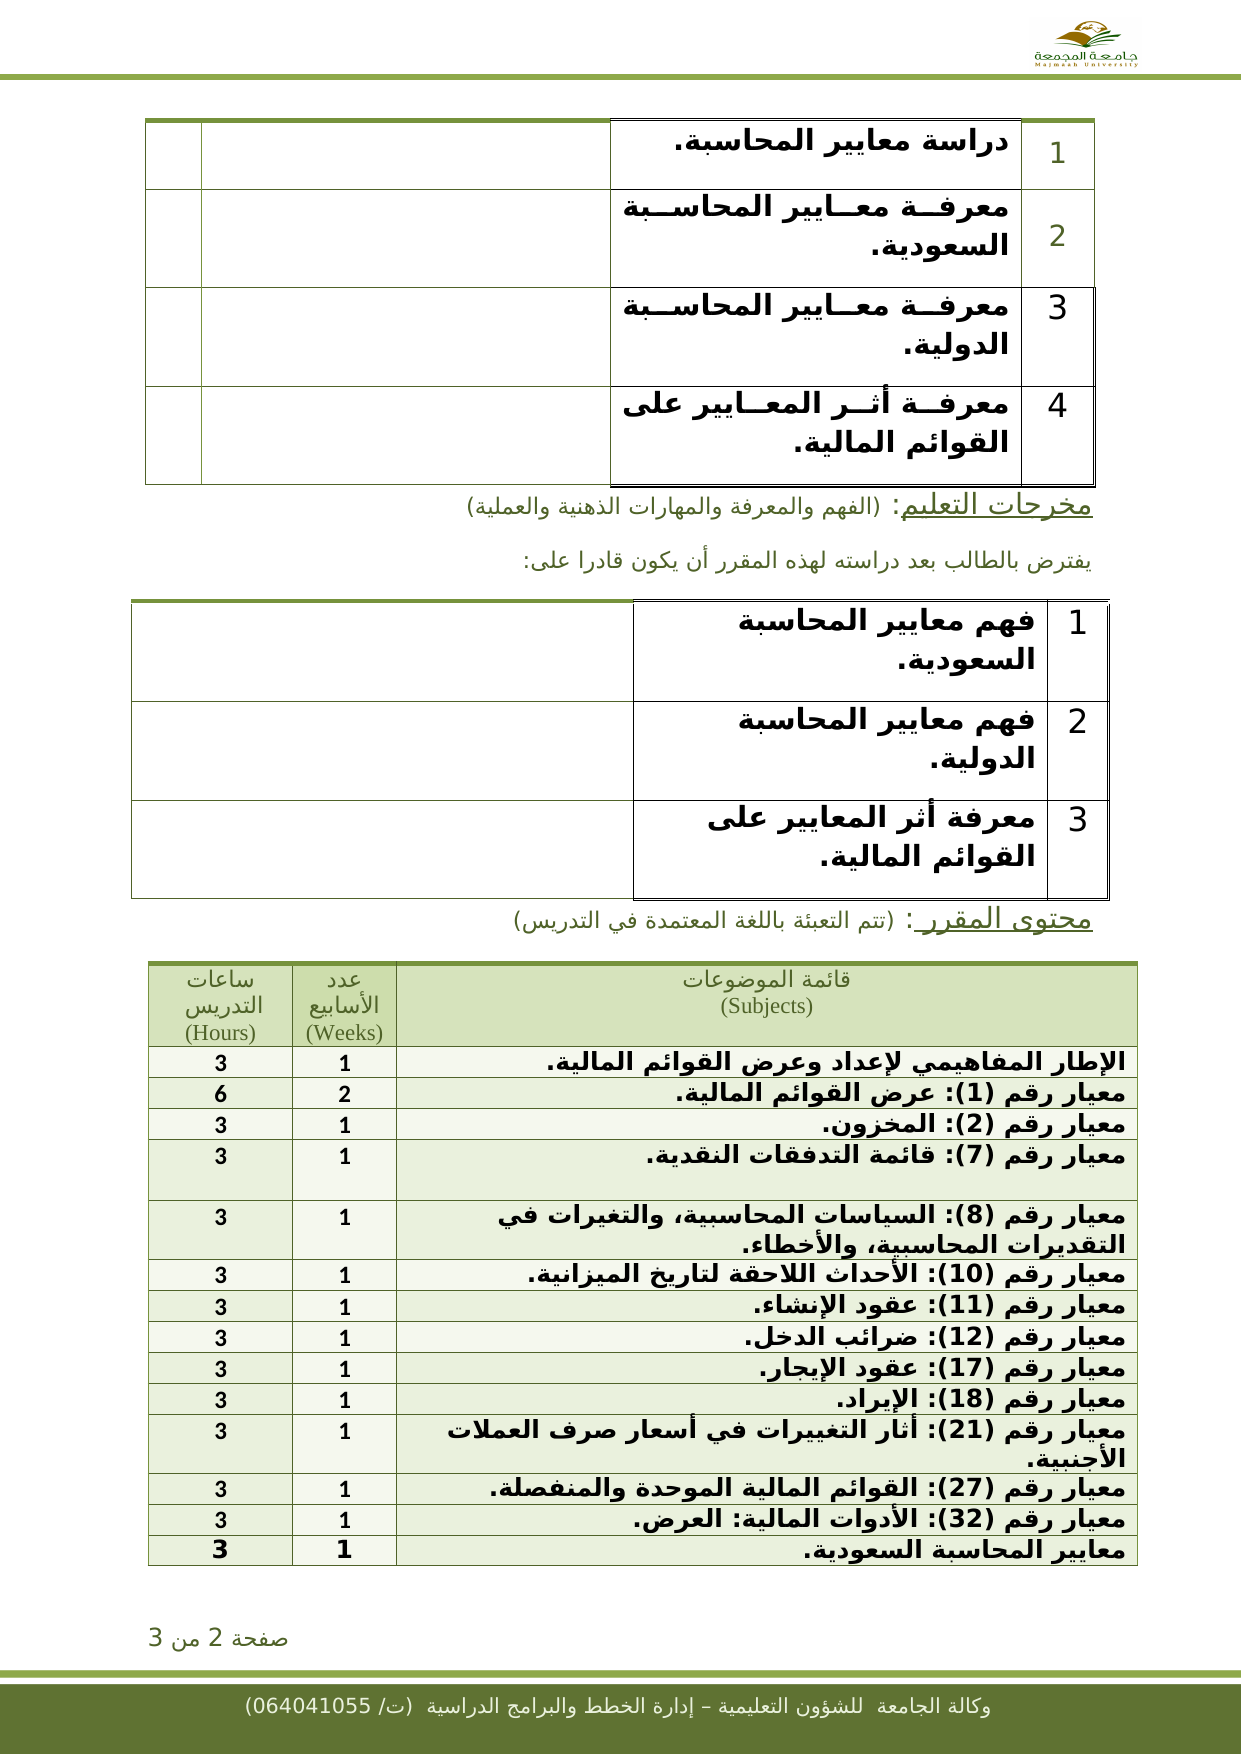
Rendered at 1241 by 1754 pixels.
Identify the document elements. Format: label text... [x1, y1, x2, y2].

table_cell 3 [149, 1474, 292, 1504]
table_cell 3 [149, 1505, 292, 1535]
table_cell 4 [1022, 387, 1093, 484]
table_cell [202, 387, 610, 484]
table_cell 2 [293, 1078, 396, 1108]
table_cell 3 [149, 1291, 292, 1321]
table_cell 2 [1022, 190, 1094, 287]
table_cell معيار رقم (27): القوائم المالية الموحدة والمنفصلة. [397, 1474, 1137, 1504]
table_cell 1 [293, 1536, 396, 1565]
table_cell 1 [293, 1353, 396, 1383]
table_cell 1 [293, 1260, 396, 1290]
table_cell 3 [149, 1415, 292, 1473]
table_cell 1 [293, 1109, 396, 1139]
table_header [146, 123, 201, 188]
table_cell [132, 801, 633, 898]
table_cell 1 [293, 1047, 396, 1077]
table_cell 6 [149, 1078, 292, 1108]
table_cell 1 [293, 1505, 396, 1535]
table_cell معيار رقم (32): الأدوات المالية: العرض. [397, 1505, 1137, 1535]
table_cell 3 [149, 1536, 292, 1565]
table_cell [146, 288, 201, 386]
table_cell 1 [293, 1415, 396, 1473]
table_cell 3 [149, 1140, 292, 1200]
picture [0, 1651, 1241, 1754]
table_header دراسة معايير المحاسبة. [611, 121, 1021, 188]
table_header قائمة الموضوعات (Subjects) [397, 966, 1137, 1046]
table_cell 3 [149, 1201, 292, 1259]
table_cell 1 [293, 1201, 396, 1259]
table_cell [132, 702, 633, 800]
text محتوى المقرر : (تتم التعبئة باللغة المعتمدة في التدريس) [148, 901, 1093, 935]
table_cell 1 [293, 1291, 396, 1321]
table_cell معرفة أثر المعايير على القوائم المالية. [634, 801, 1047, 898]
table_cell 3 [149, 1384, 292, 1414]
table_cell [202, 288, 610, 386]
table_cell 3 [1022, 288, 1093, 386]
table_cell معيار رقم (12): ضرائب الدخل. [397, 1322, 1137, 1352]
table_header 1 [1022, 123, 1094, 188]
table_cell معيار رقم (17): عقود الإيجار. [397, 1353, 1137, 1383]
table_cell 3 [149, 1260, 292, 1290]
table_cell 3 [149, 1322, 292, 1352]
table_cell 1 [293, 1384, 396, 1414]
table_cell 3 [1048, 801, 1107, 898]
table_cell معيار رقم (8): السياسات المحاسبية، والتغيرات في التقديرات المحاسبية، والأخطاء. [397, 1201, 1137, 1259]
table_cell معيار رقم (7): قائمة التدفقات النقدية. [397, 1140, 1137, 1200]
table_cell فهم معايير المحاسبة الدولية. [634, 702, 1047, 800]
table_header عدد الأسابيع (Weeks) [293, 966, 396, 1046]
table_cell 3 [149, 1109, 292, 1139]
table_cell معرفة أثر المعايير على القوائم المالية. [611, 387, 1021, 484]
text يفترض بالطالب بعد دراسته لهذه المقرر أن يكون قادرا على: [148, 547, 1093, 574]
table_header 1 [1048, 602, 1108, 701]
table_cell 1 [293, 1474, 396, 1504]
table_cell معيار رقم (10): الأحداث اللاحقة لتاريخ الميزانية. [397, 1260, 1137, 1290]
table_header [132, 603, 633, 701]
table_cell معيار رقم (18): الإيراد. [397, 1384, 1137, 1414]
table_cell معيار رقم (1): عرض القوائم المالية. [397, 1078, 1137, 1108]
picture [0, 17, 1241, 152]
table_cell 1 [293, 1322, 396, 1352]
table_cell [146, 387, 201, 484]
table_header فهم معايير المحاسبة السعودية. [634, 602, 1047, 701]
text مخرجات التعليم: (الفهم والمعرفة والمهارات الذهنية والعملية) [148, 487, 1093, 521]
table_cell 3 [149, 1353, 292, 1383]
table_cell الإطار المفاهيمي لإعداد وعرض القوائم المالية. [397, 1047, 1137, 1077]
table_cell معرفة معايير المحاسبة الدولية. [611, 288, 1021, 386]
table_cell [202, 190, 610, 287]
table_cell [146, 190, 201, 287]
table_cell معيار رقم (11): عقود الإنشاء. [397, 1291, 1137, 1321]
table_cell معيار رقم (21): أثار التغييرات في أسعار صرف العملات الأجنبية. [397, 1415, 1137, 1473]
table_cell معيار رقم (2): المخزون. [397, 1109, 1137, 1139]
table_cell معرفة معايير المحاسبة السعودية. [611, 190, 1021, 287]
table_cell 2 [1048, 702, 1107, 800]
table_cell 1 [293, 1140, 396, 1200]
table_header [202, 123, 610, 188]
table_header ساعات التدريس (Hours) [149, 966, 292, 1046]
table_cell معايير المحاسبة السعودية. [397, 1536, 1137, 1565]
table_cell 3 [149, 1047, 292, 1077]
